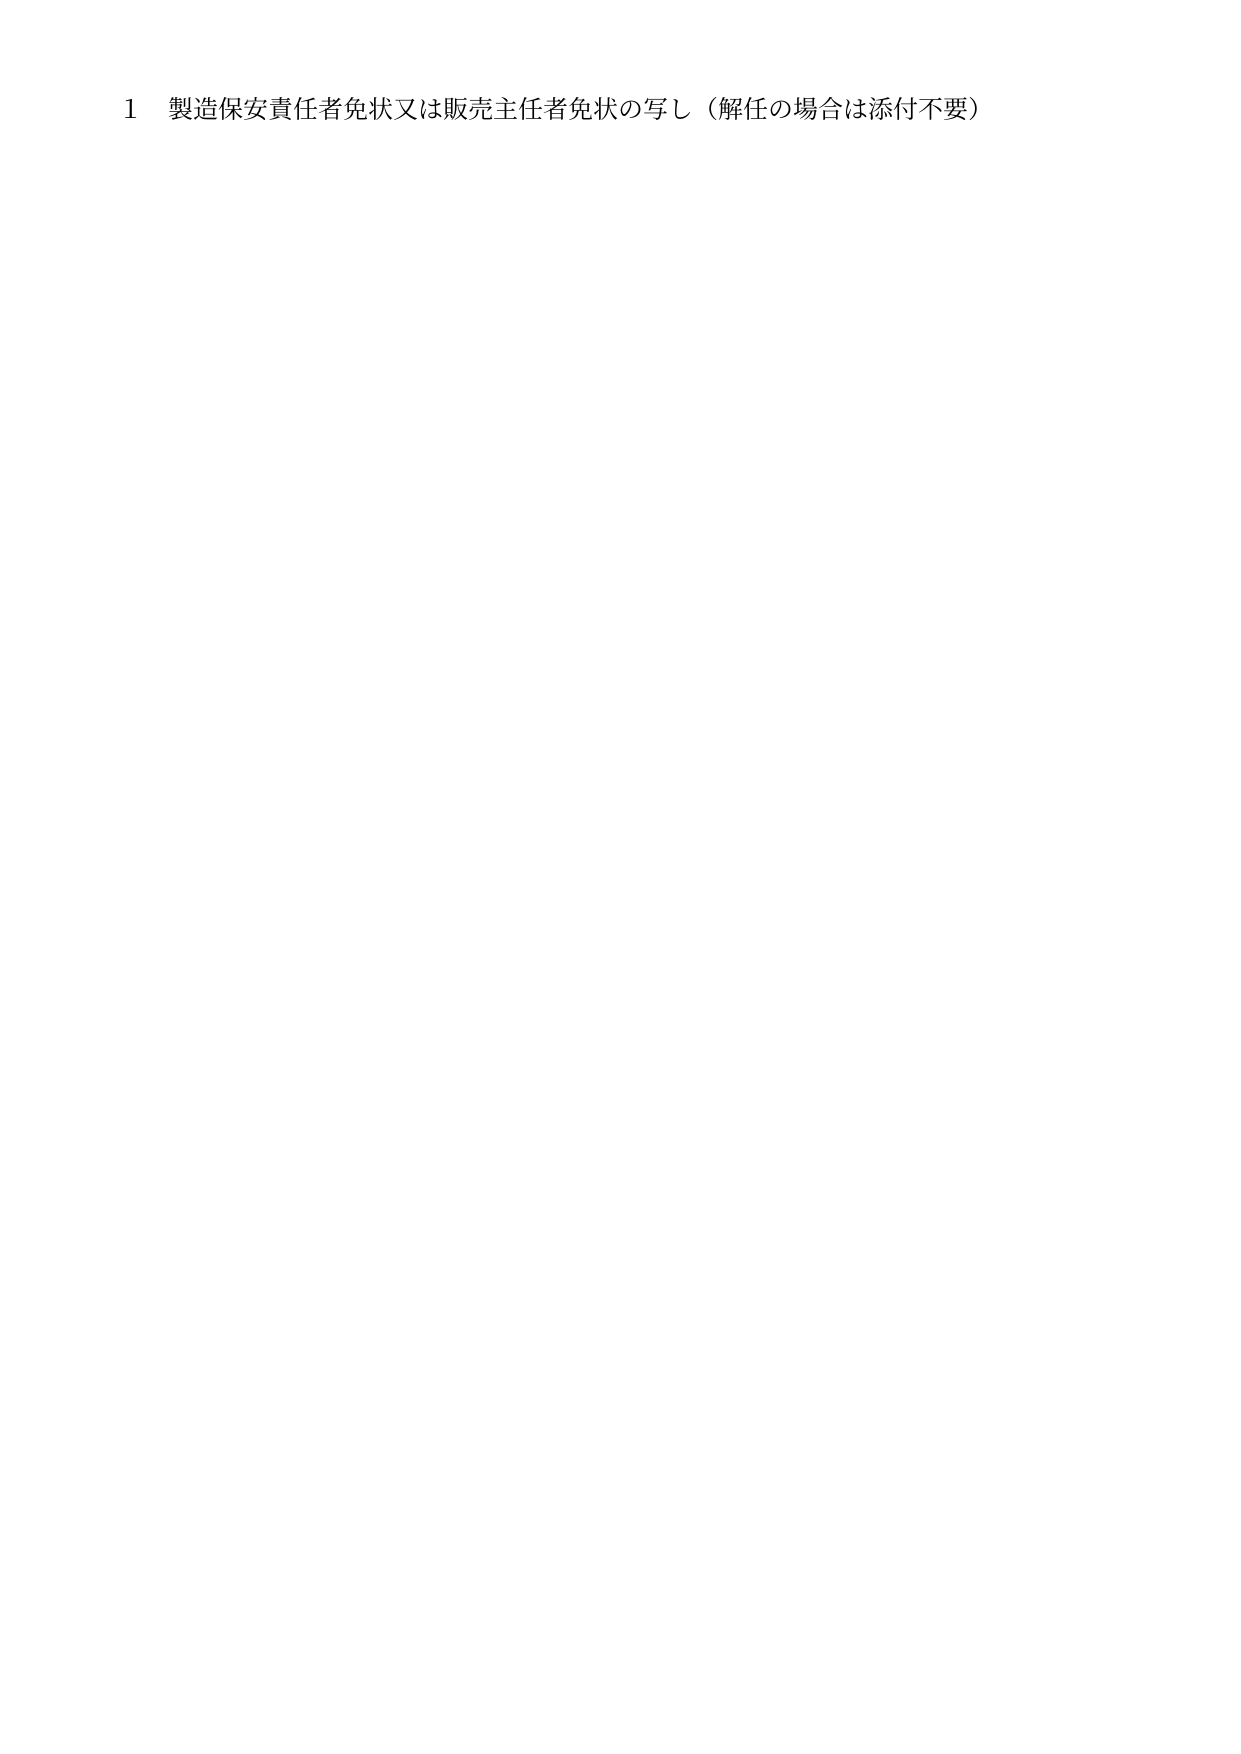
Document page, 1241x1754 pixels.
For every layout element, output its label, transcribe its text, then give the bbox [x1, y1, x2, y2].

text １ 製造保安責任者免状又は販売主任者免状の写し（解任の場合は添付不要） [118, 89, 1122, 126]
